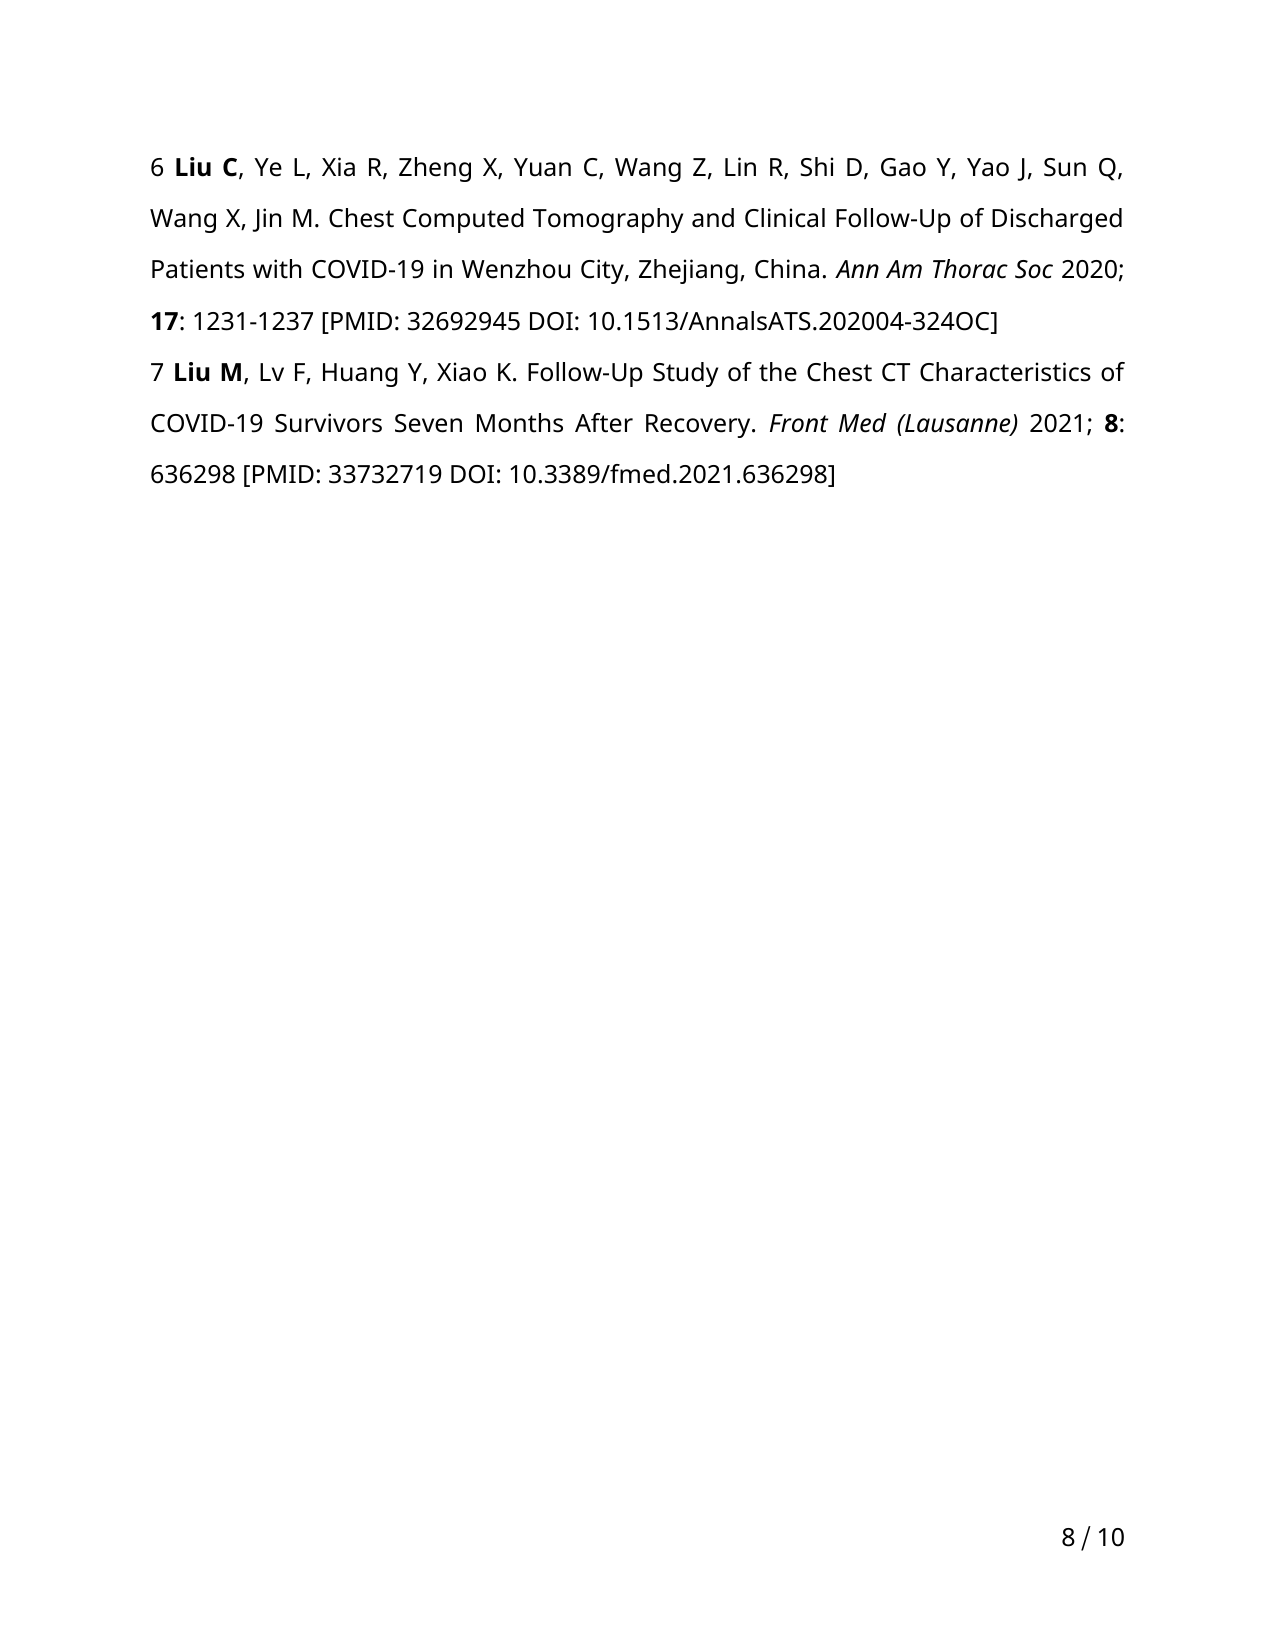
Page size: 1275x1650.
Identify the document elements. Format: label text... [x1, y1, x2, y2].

text 7 Liu M, Lv F, Huang Y, Xiao K. Follow-Up Study of the Chest CT Characteristics of COVID-19 Survivors Seven Months After Recovery. Front Med (Lausanne) 2021; 8: 636298 [PMID: 33732719 DOI: 10.3389/fmed.2021.636298] [150, 354, 1125, 490]
text 6 Liu C, Ye L, Xia R, Zheng X, Yuan C, Wang Z, Lin R, Shi D, Gao Y, Yao J, Sun Q, Wang X, Jin M. Chest Computed Tomography and Clinical Follow-Up of Discharged Patients with COVID-19 in Wenzhou City, Zhejiang, China. Ann Am Thorac Soc 2020; 17: 1231-1237 [PMID: 32692945 DOI: 10.1513/AnnalsATS.202004-324OC] [150, 150, 1125, 337]
